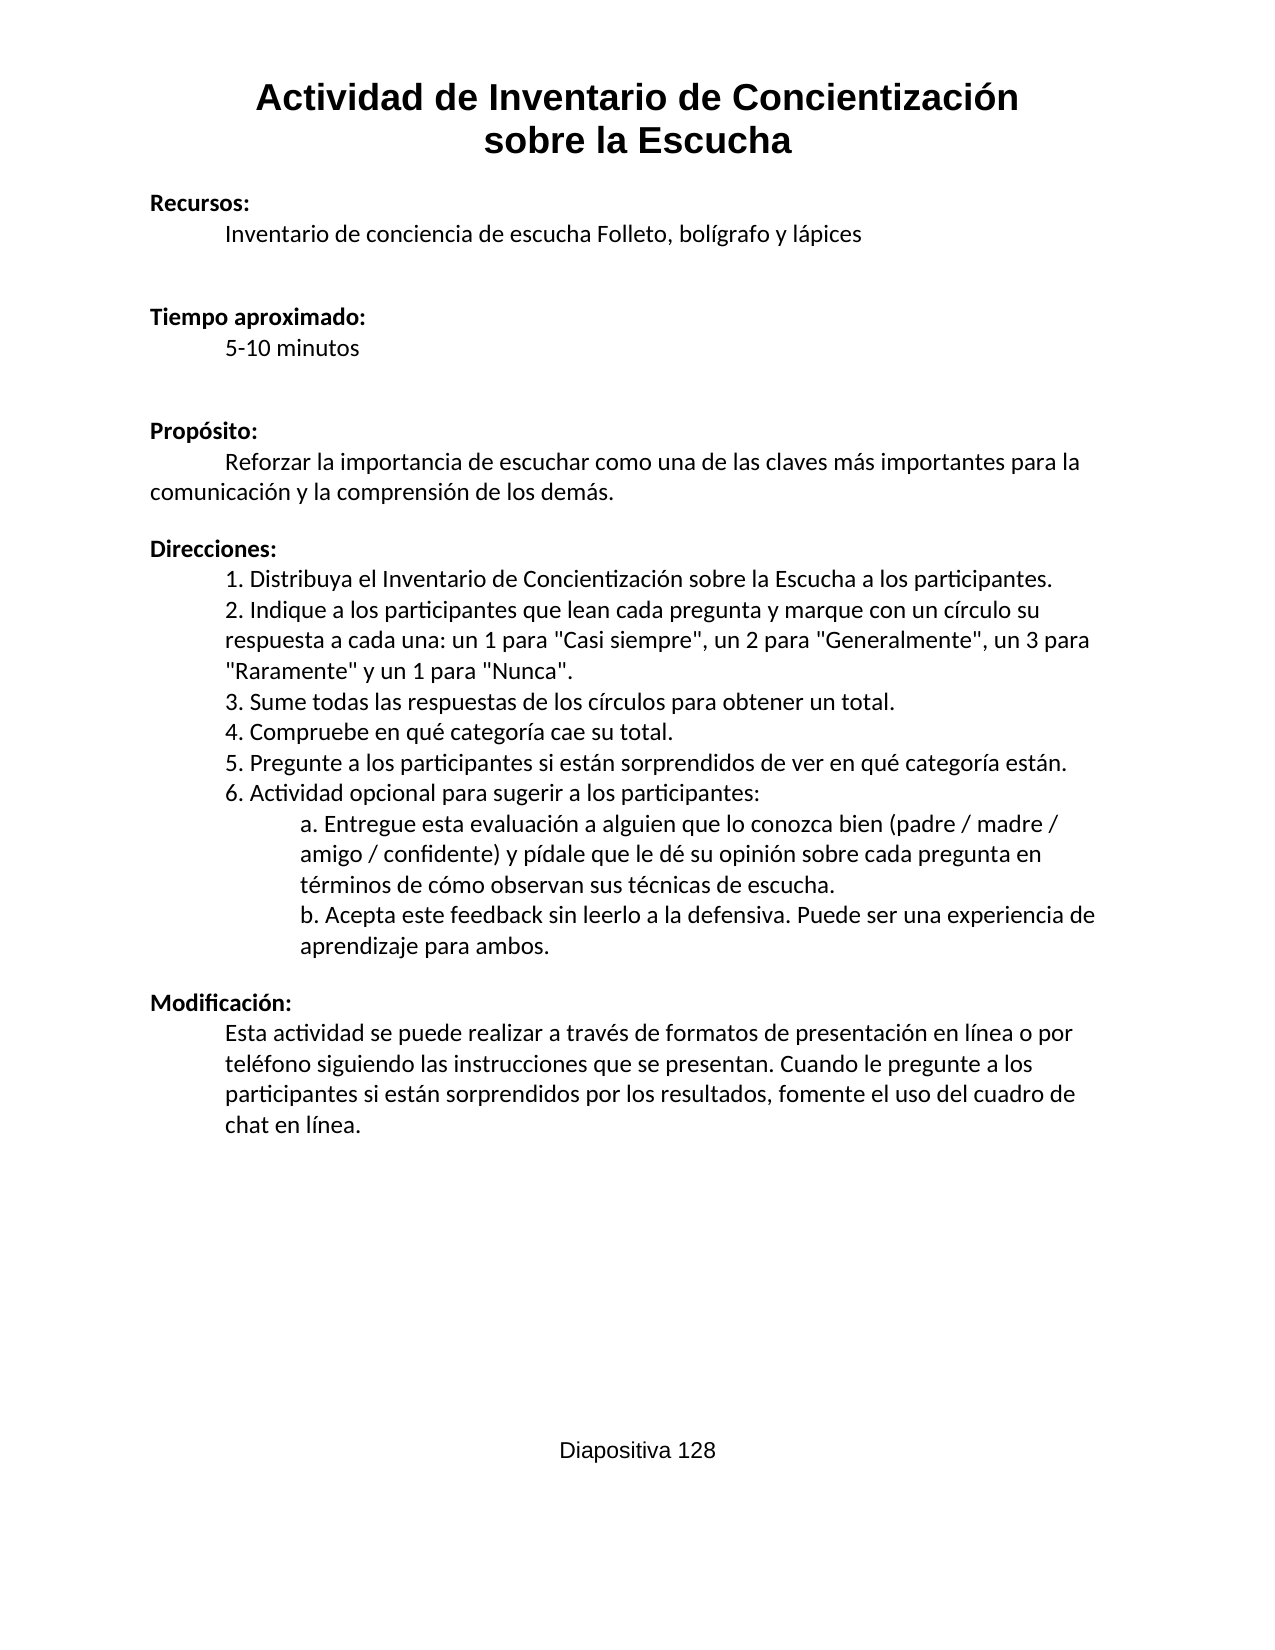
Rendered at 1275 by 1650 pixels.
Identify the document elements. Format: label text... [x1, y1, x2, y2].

text Recursos: [150, 188, 1125, 218]
text 5-10 minutos [150, 332, 1125, 362]
text 3. Sume todas las respuestas de los círculos para obtener un total. [150, 686, 1125, 716]
text b. Acepta este feedback sin leerlo a la defensiva. Puede ser una experiencia de aprendizaje para ambos. [300, 899, 1125, 960]
text Propósito: [150, 415, 1125, 446]
text 1. Distribuya el Inventario de Concientización sobre la Escucha a los participantes. [150, 563, 1125, 594]
text Modificación: [150, 987, 1125, 1017]
text Inventario de conciencia de escucha Folleto, bolígrafo y lápices [150, 218, 1125, 249]
text 4. Compruebe en qué categoría cae su total. [150, 716, 1125, 747]
text 6. Actividad opcional para sugerir a los participantes: [150, 777, 1125, 808]
text 5. Pregunte a los participantes si están sorprendidos de ver en qué categoría están. [150, 747, 1125, 777]
text 2. Indique a los participantes que lean cada pregunta y marque con un círculo su respuesta a cada una: un 1 para "Casi siempre", un 2 para "Generalmente", un 3 para "Raramente" y un 1 para "Nunca". [225, 594, 1125, 686]
text Tiempo aproximado: [150, 301, 1125, 332]
text Esta actividad se puede realizar a través de formatos de presentación en línea o por teléfono siguiendo las instrucciones que se presentan. Cuando le pregunte a los participantes si están sorprendidos por los resultados, fomente el uso del cuadro de chat en línea. [225, 1017, 1125, 1139]
text Direcciones: [150, 533, 1125, 563]
text Reforzar la importancia de escuchar como una de las claves más importantes para la comunicación y la comprensión de los demás. [150, 446, 1125, 507]
text a. Entregue esta evaluación a alguien que lo conozca bien (padre / madre / amigo / confidente) y pídale que le dé su opinión sobre cada pregunta en términos de cómo observan sus técnicas de escucha. [300, 808, 1125, 899]
text Diapositiva 128 [150, 1437, 1125, 1464]
